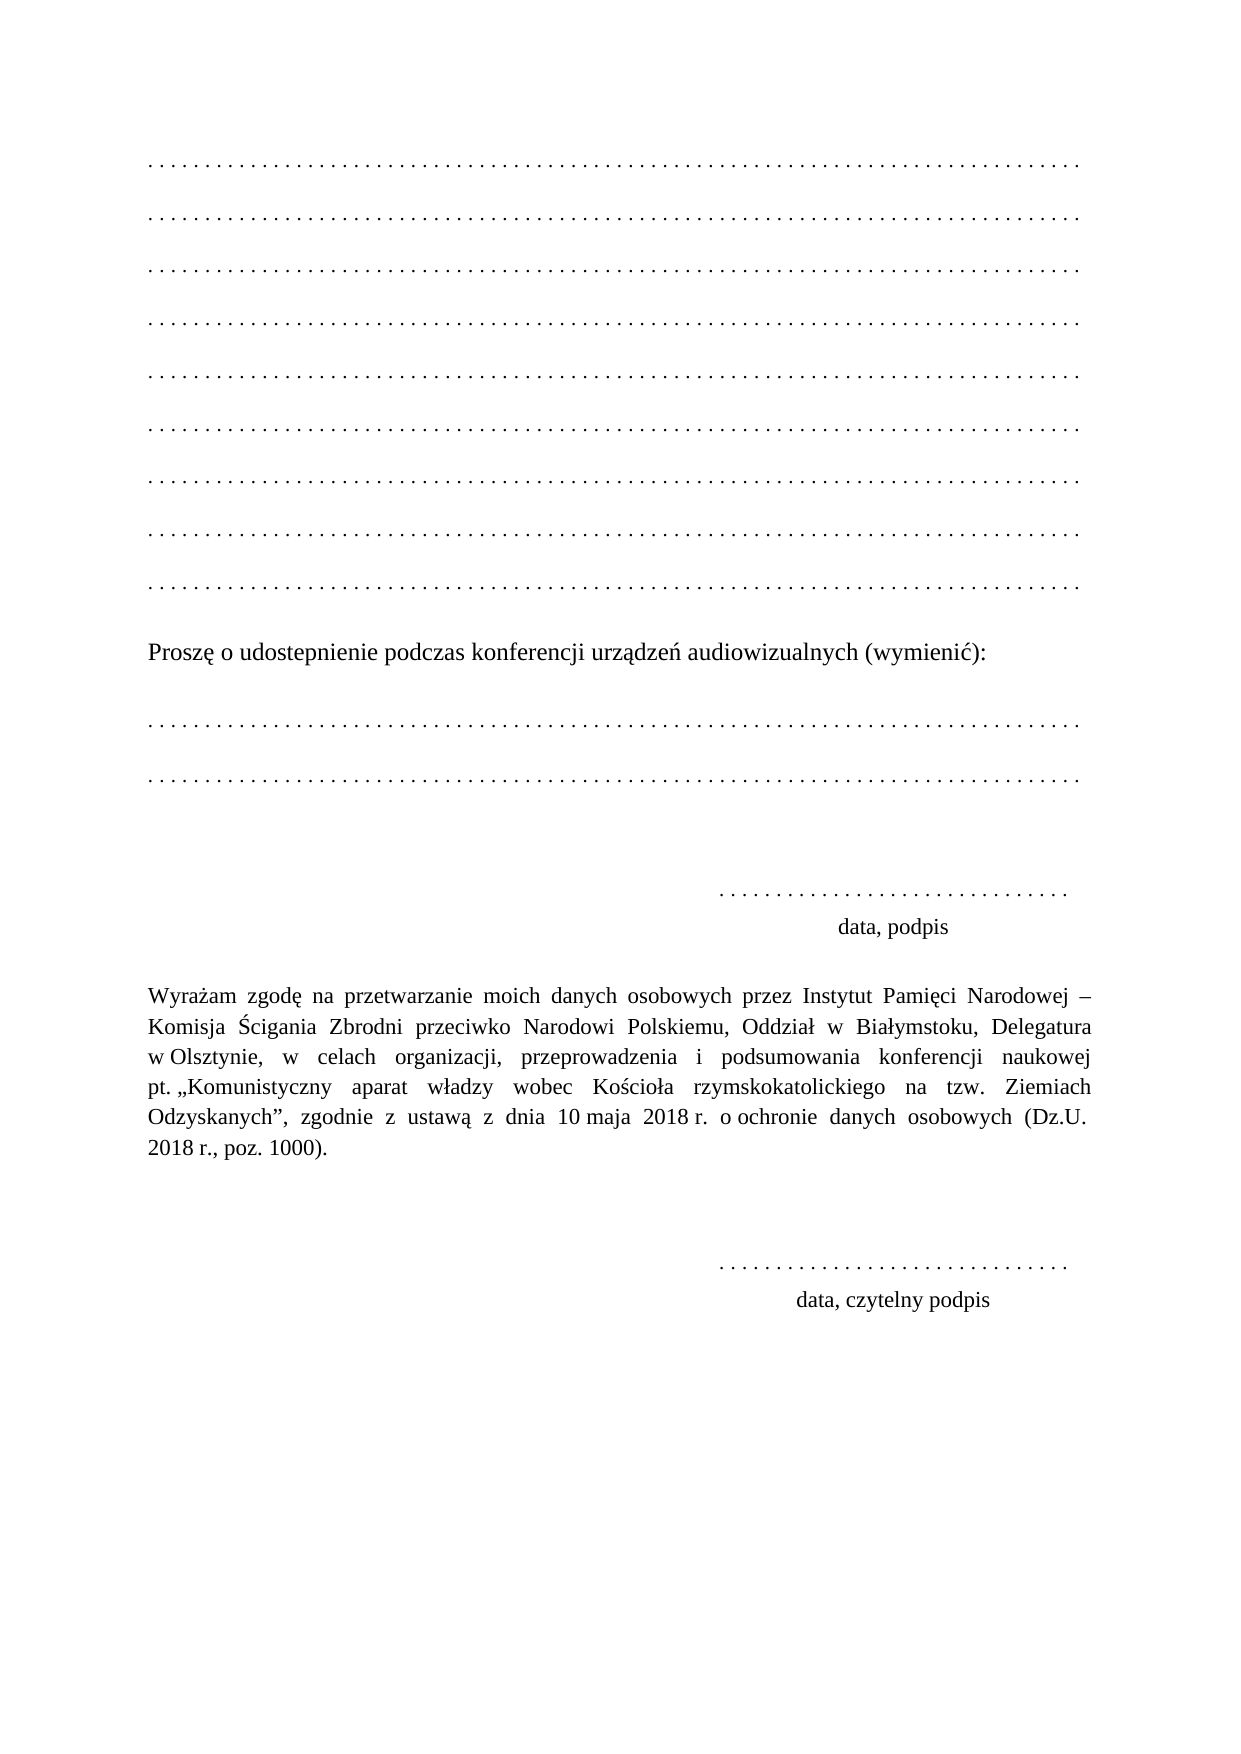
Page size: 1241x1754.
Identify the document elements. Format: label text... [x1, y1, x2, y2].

text .................................................................................. [148, 306, 1093, 330]
text .................................................................................. [148, 253, 1093, 277]
text .................................................................................. [148, 412, 1093, 436]
text data, czytelny podpis [694, 1286, 1093, 1312]
text ............................... [694, 1250, 1093, 1274]
text .................................................................................. [148, 570, 1093, 594]
text Proszę o udostepnienie podczas konferencji urządzeń audiowizualnych (wymienić): [148, 637, 1093, 666]
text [148, 200, 1093, 224]
text Wyrażam zgodę na przetwarzanie moich danych osobowych przez Instytut Pamięci Narodowej – Komisja Ścigania Zbrodni przeciwko Narodowi Polskiemu, Oddział w Białymstoku, Delegatura w Olsztynie, w celach organizacji, przeprowadzenia i podsumowania konferencji naukowej pt. „Komunistyczny aparat władzy wobec Kościoła rzymskokatolickiego na tzw. Ziemiach Odzyskanych”, zgodnie z ustawą z dnia 10 maja 2018 r. o ochronie danych osobowych (Dz.U. 2018 r., poz. 1000). [148, 983, 1093, 1160]
text .................................................................................. [148, 708, 1093, 732]
text .................................................................................. [148, 464, 1093, 488]
text ............................... [694, 877, 1093, 901]
text .................................................................................. [148, 517, 1093, 541]
text .................................................................................. [148, 359, 1093, 383]
text data, podpis [694, 913, 1093, 939]
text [148, 148, 1093, 172]
text .................................................................................. [148, 763, 1093, 787]
